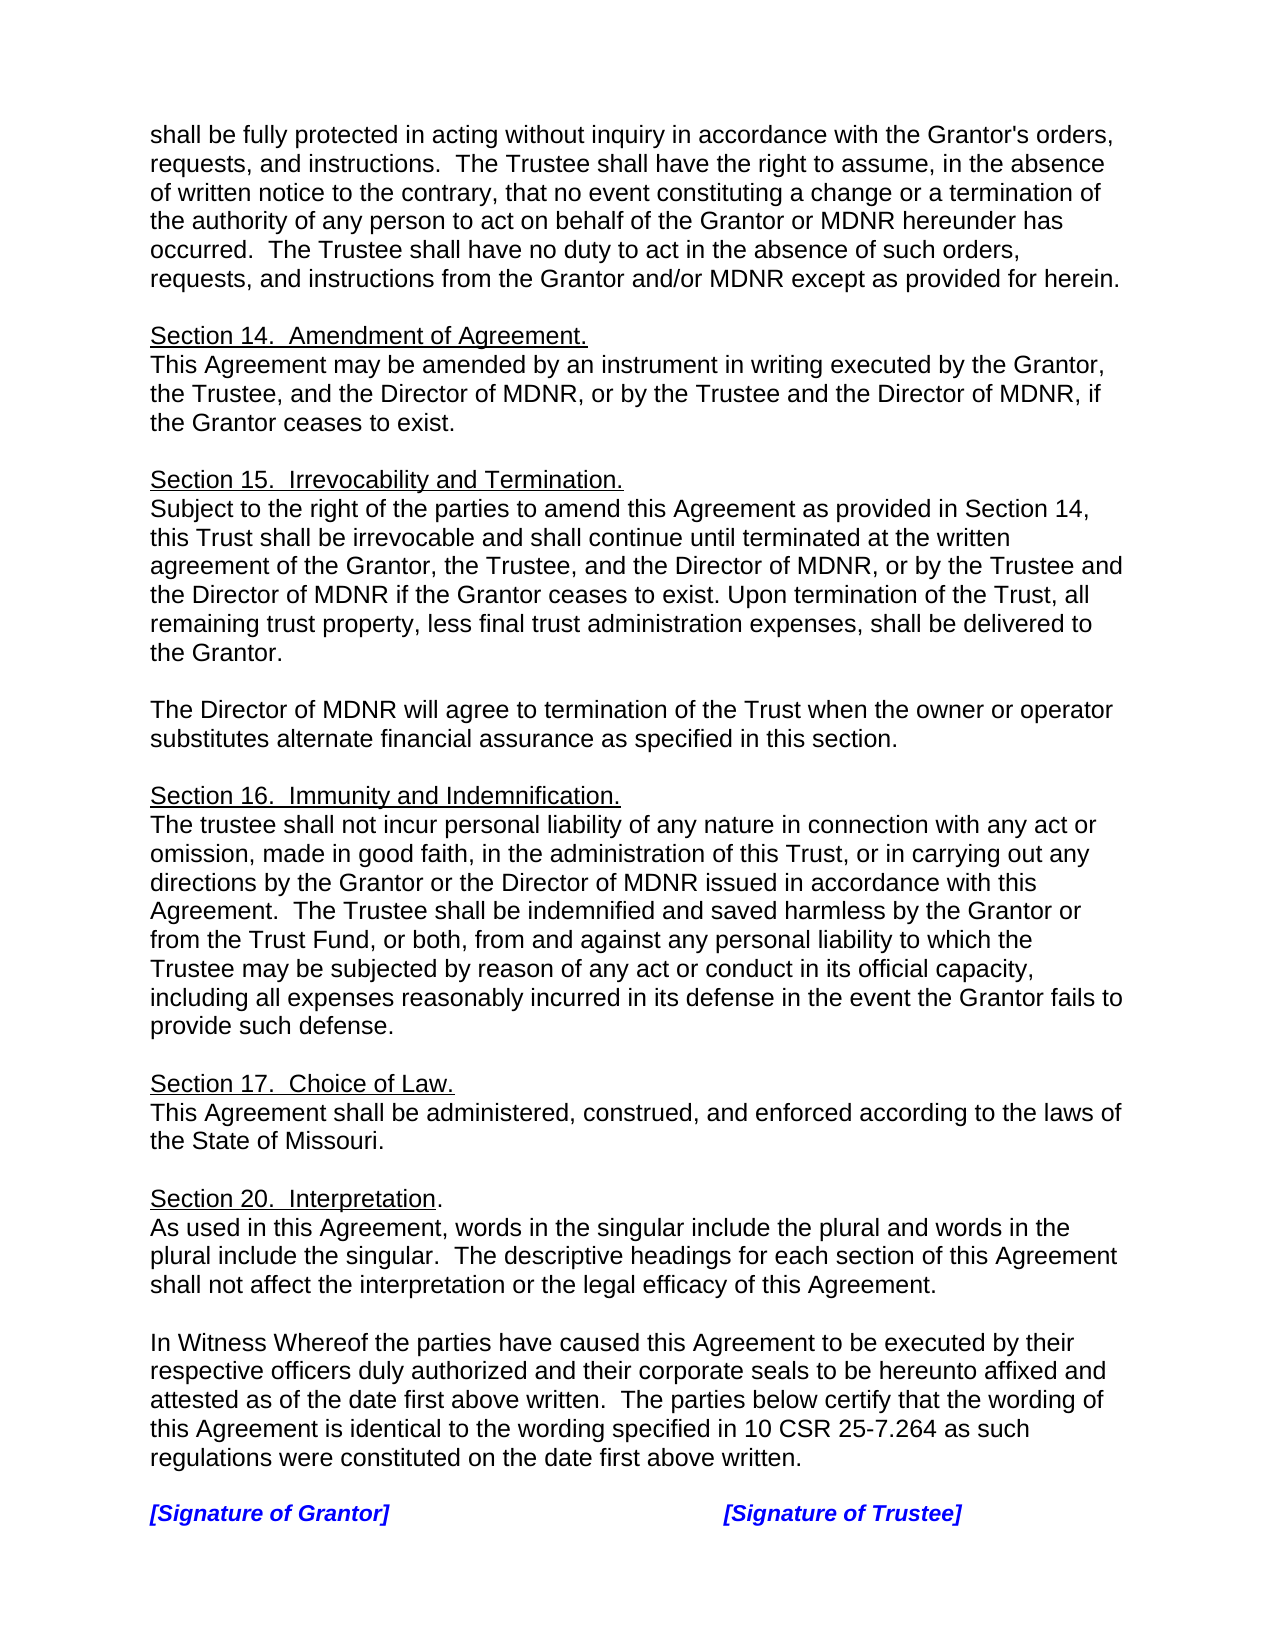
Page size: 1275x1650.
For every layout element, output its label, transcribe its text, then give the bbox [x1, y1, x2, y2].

text Section 14. Amendment of Agreement. [150, 321, 1125, 350]
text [150, 120, 1125, 292]
text Subject to the right of the parties to amend this Agreement as provided in Section 14, this Trust shall be irrevocable and shall continue until terminated at the written agreement of the Grantor, the Trustee, and the Director of MDNR, or by the Trustee and the Director of MDNR if the Grantor ceases to exist. Upon termination of the Trust, all remaining trust property, less final trust administration expenses, shall be delivered to the Grantor. [150, 494, 1125, 666]
text Section 16. Immunity and Indemnification. [150, 781, 1125, 810]
text The trustee shall not incur personal liability of any nature in connection with any act or omission, made in good faith, in the administration of this Trust, or in carrying out any directions by the Grantor or the Director of MDNR issued in accordance with this Agreement. The Trustee shall be indemnified and saved harmless by the Grantor or from the Trust Fund, or both, from and against any personal liability to which the Trustee may be subjected by reason of any act or conduct in its official capacity, including all expenses reasonably incurred in its defense in the event the Grantor fails to provide such defense. [150, 810, 1125, 1040]
text This Agreement may be amended by an instrument in writing executed by the Grantor, the Trustee, and the Director of MDNR, or by the Trustee and the Director of MDNR, if the Grantor ceases to exist. [150, 350, 1125, 436]
text Section 15. Irrevocability and Termination. [150, 465, 1125, 494]
text This Agreement shall be administered, construed, and enforced according to the laws of the State of Missouri. [150, 1097, 1125, 1155]
text Section 20. Interpretation. [150, 1184, 1125, 1212]
text [Signature of Grantor] [Signature of Trustee] [150, 1500, 1125, 1526]
text The Director of MDNR will agree to termination of the Trust when the owner or operator substitutes alternate financial assurance as specified in this section. [150, 695, 1125, 752]
text In Witness Whereof the parties have caused this Agreement to be executed by their respective officers duly authorized and their corporate seals to be hereunto affixed and attested as of the date first above written. The parties below certify that the wording of this Agreement is identical to the wording specified in 10 CSR 25-7.264 as such regulations were constituted on the date first above written. [150, 1327, 1125, 1471]
text As used in this Agreement, words in the singular include the plural and words in the plural include the singular. The descriptive headings for each section of this Agreement shall not affect the interpretation or the legal efficacy of this Agreement. [150, 1212, 1125, 1299]
text Section 17. Choice of Law. [150, 1069, 1125, 1097]
